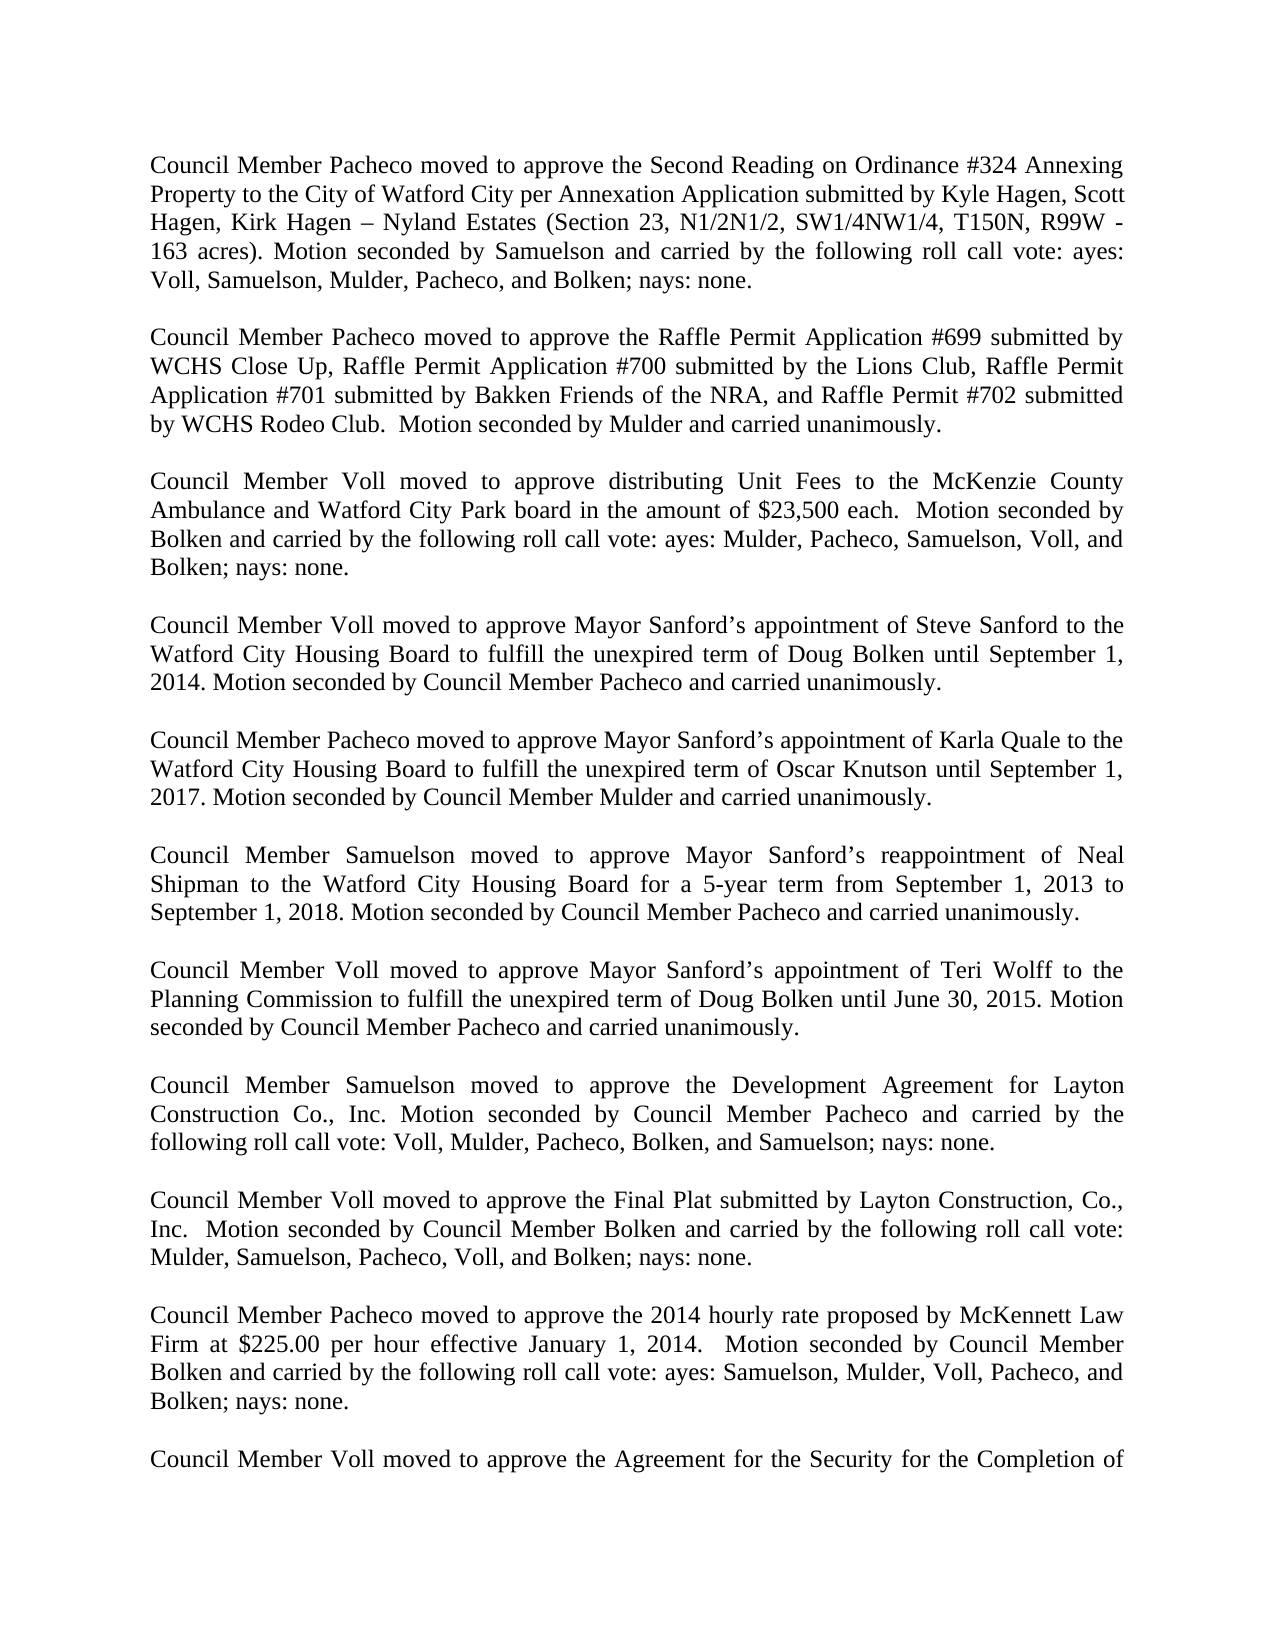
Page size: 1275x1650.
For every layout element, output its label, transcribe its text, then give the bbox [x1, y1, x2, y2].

text Council Member Pacheco moved to approve the 2014 hourly rate proposed by McKennett Law Firm at $225.00 per hour effective January 1, 2014. Motion seconded by Council Member Bolken and carried by the following roll call vote: ayes: Samuelson, Mulder, Voll, Pacheco, and Bolken; nays: none. [150, 1300, 1125, 1415]
text Council Member Pacheco moved to approve the Second Reading on Ordinance #324 Annexing Property to the City of Watford City per Annexation Application submitted by Kyle Hagen, Scott Hagen, Kirk Hagen – Nyland Estates (Section 23, N1/2N1/2, SW1/4NW1/4, T150N, R99W - 163 acres). Motion seconded by Samuelson and carried by the following roll call vote: ayes: Voll, Samuelson, Mulder, Pacheco, and Bolken; nays: none. [150, 150, 1125, 294]
text Council Member Voll moved to approve the Final Plat submitted by Layton Construction, Co., Inc. Motion seconded by Council Member Bolken and carried by the following roll call vote: Mulder, Samuelson, Pacheco, Voll, and Bolken; nays: none. [150, 1185, 1125, 1271]
text Council Member Voll moved to approve Mayor Sanford’s appointment of Steve Sanford to the Watford City Housing Board to fulfill the unexpired term of Doug Bolken until September 1, 2014. Motion seconded by Council Member Pacheco and carried unanimously. [150, 610, 1125, 696]
text Council Member Voll moved to approve Mayor Sanford’s appointment of Teri Wolff to the Planning Commission to fulfill the unexpired term of Doug Bolken until June 30, 2015. Motion seconded by Council Member Pacheco and carried unanimously. [150, 955, 1125, 1041]
text Council Member Voll moved to approve distributing Unit Fees to the McKenzie County Ambulance and Watford City Park board in the amount of $23,500 each. Motion seconded by Bolken and carried by the following roll call vote: ayes: Mulder, Pacheco, Samuelson, Voll, and Bolken; nays: none. [150, 466, 1125, 581]
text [150, 1444, 1125, 1472]
text Council Member Pacheco moved to approve Mayor Sanford’s appointment of Karla Quale to the Watford City Housing Board to fulfill the unexpired term of Oscar Knutson until September 1, 2017. Motion seconded by Council Member Mulder and carried unanimously. [150, 725, 1125, 811]
text Council Member Samuelson moved to approve Mayor Sanford’s reappointment of Neal Shipman to the Watford City Housing Board for a 5-year term from September 1, 2013 to September 1, 2018. Motion seconded by Council Member Pacheco and carried unanimously. [150, 840, 1125, 926]
text Council Member Pacheco moved to approve the Raffle Permit Application #699 submitted by WCHS Close Up, Raffle Permit Application #700 submitted by the Lions Club, Raffle Permit Application #701 submitted by Bakken Friends of the NRA, and Raffle Permit #702 submitted by WCHS Rodeo Club. Motion seconded by Mulder and carried unanimously. [150, 322, 1125, 437]
text Council Member Samuelson moved to approve the Development Agreement for Layton Construction Co., Inc. Motion seconded by Council Member Pacheco and carried by the following roll call vote: Voll, Mulder, Pacheco, Bolken, and Samuelson; nays: none. [150, 1070, 1125, 1156]
